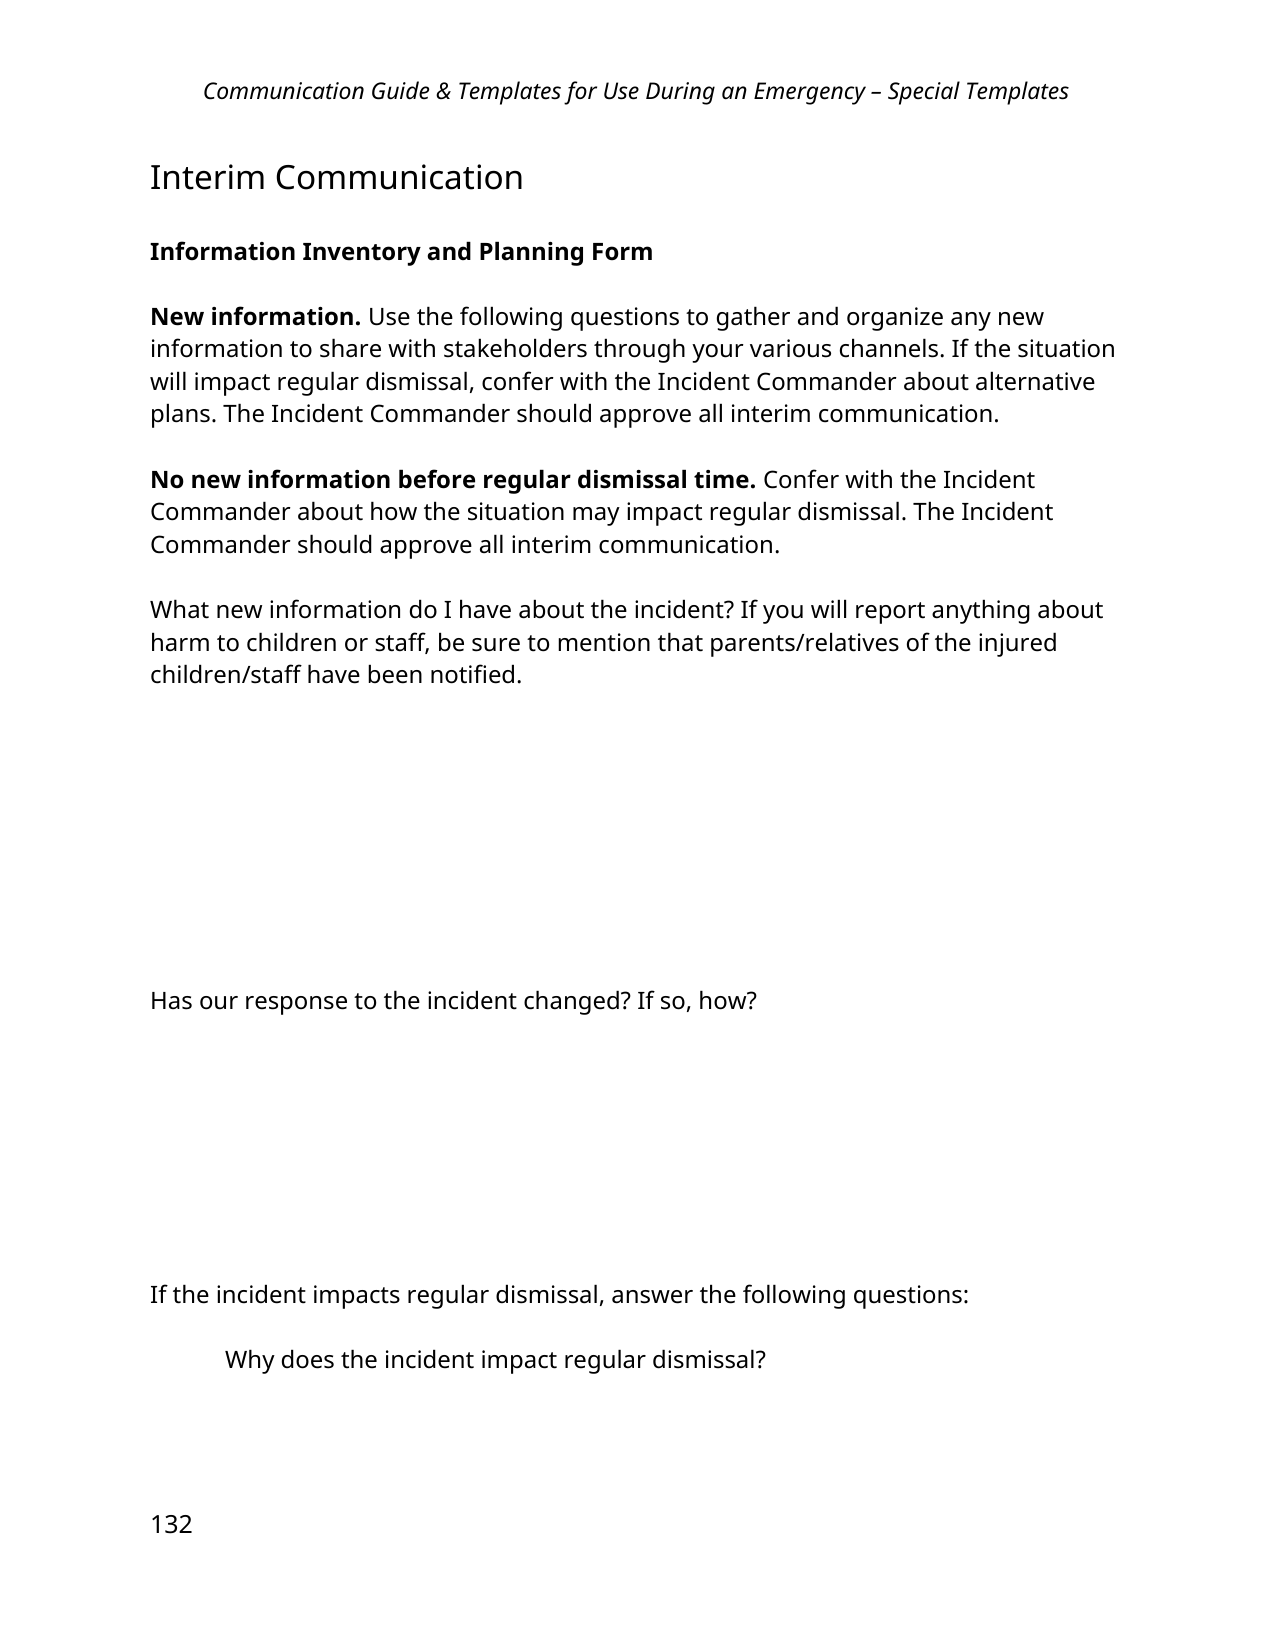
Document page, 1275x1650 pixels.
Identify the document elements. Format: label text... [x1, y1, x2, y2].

text Has our response to the incident changed? If so, how? [150, 984, 1125, 1017]
text Why does the incident impact regular dismissal? [225, 1343, 1125, 1375]
text What new information do I have about the incident? If you will report anything about harm to children or staff, be sure to mention that parents/relatives of the injured children/staff have been notified. [150, 593, 1125, 691]
subtitle Information Inventory and Planning Form [150, 234, 1125, 267]
text New information. Use the following questions to gather and organize any new information to share with stakeholders through your various channels. If the situation will impact regular dismissal, confer with the Incident Commander about alternative plans. The Incident Commander should approve all interim communication. [150, 299, 1125, 430]
text No new information before regular dismissal time. Confer with the Incident Commander about how the situation may impact regular dismissal. The Incident Commander should approve all interim communication. [150, 462, 1125, 560]
text If the incident impacts regular dismissal, answer the following questions: [150, 1278, 1125, 1310]
subtitle Interim Communication [150, 154, 1125, 199]
